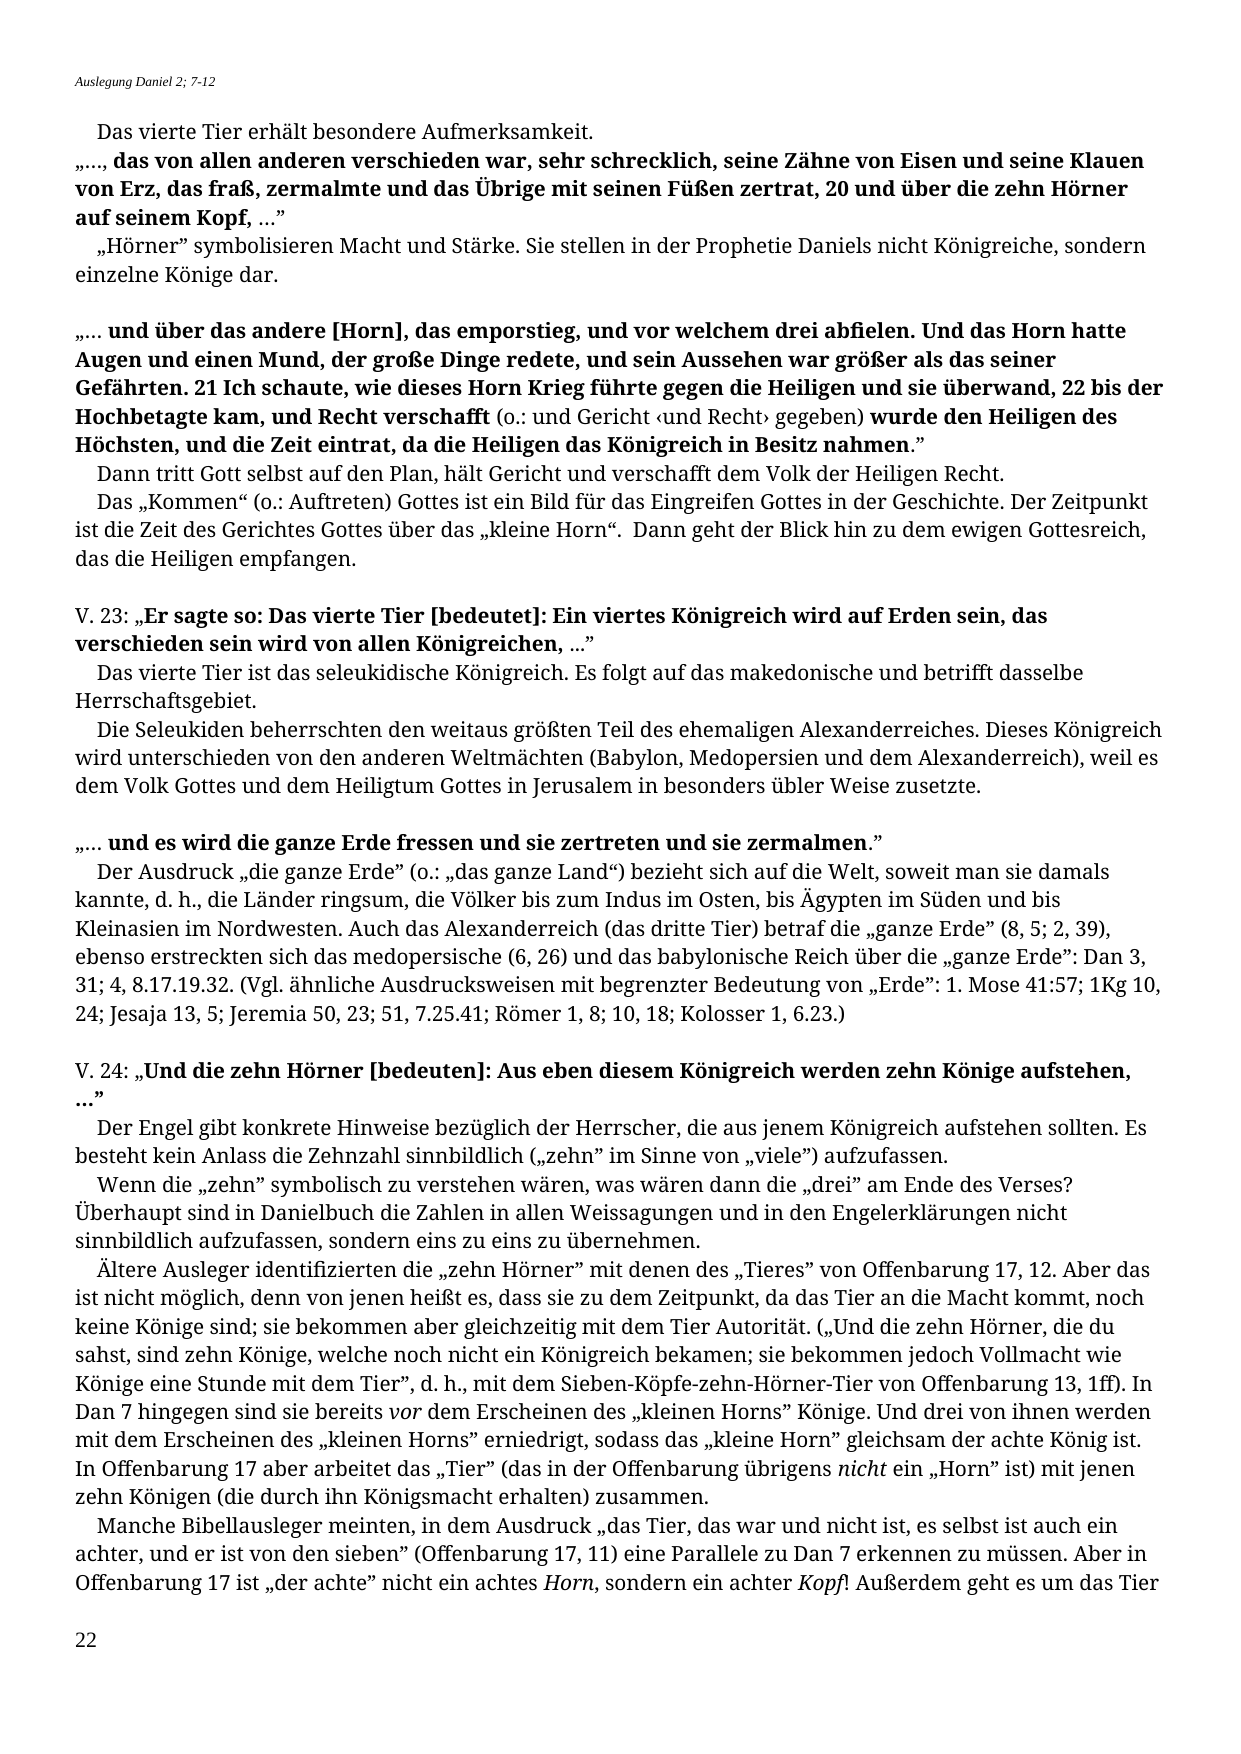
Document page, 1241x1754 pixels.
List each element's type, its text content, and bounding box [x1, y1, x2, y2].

text „… und über das andere [Horn], das emporstieg, und vor welchem drei abfielen. Und das Horn hatte Augen und einen Mund, der große Dinge redete, und sein Aussehen war größer als das seiner Gefährten. 21 Ich schaute, wie dieses Horn Krieg führte gegen die Heiligen und sie überwand, 22 bis der Hochbetagte kam, und Recht verschafft (o.: und Gericht ‹und Recht› gegeben) wurde den Heiligen des Höchsten, und die Zeit eintrat, da die Heiligen das Königreich in Besitz nahmen.” [75, 317, 1165, 459]
text „…, das von allen anderen verschieden war, sehr schrecklich, seine Zähne von Eisen und seine Klauen von Erz, das fraß, zermalmte und das Übrige mit seinen Füßen zertrat, 20 und über die zehn Hörner auf seinem Kopf, …” [75, 146, 1165, 231]
text Dann tritt Gott selbst auf den Plan, hält Gericht und verschafft dem Volk der Heiligen Recht. [75, 459, 1165, 487]
text Das vierte Tier erhält besondere Aufmerksamkeit. [75, 117, 1165, 146]
text Das vierte Tier ist das seleukidische Königreich. Es folgt auf das makedonische und betrifft dasselbe Herrschaftsgebiet. [75, 658, 1165, 715]
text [75, 1511, 1165, 1596]
text Der Ausdruck „die ganze Erde” (o.: „das ganze Land“) bezieht sich auf die Welt, soweit man sie damals kannte, d. h., die Länder ringsum, die Völker bis zum Indus im Osten, bis Ägypten im Süden und bis Kleinasien im Nordwesten. Auch das Alexanderreich (das dritte Tier) betraf die „ganze Erde” (8, 5; 2, 39), ebenso erstreckten sich das medopersische (6, 26) und das babylonische Reich über die „ganze Erde”: Dan 3, 31; 4, 8.17.19.32. (Vgl. ähnliche Ausdrucksweisen mit begrenzter Bedeutung von „Erde”: 1. Mose 41:57; 1Kg 10, 24; Jesaja 13, 5; Jeremia 50, 23; 51, 7.25.41; Römer 1, 8; 10, 18; Kolosser 1, 6.23.) [75, 857, 1165, 1027]
text „Hörner” symbolisieren Macht und Stärke. Sie stellen in der Prophetie Daniels nicht Königreiche, sondern einzelne Könige dar. [75, 231, 1165, 288]
text „… und es wird die ganze Erde fressen und sie zertreten und sie zermalmen.” [75, 828, 1165, 857]
text Der Engel gibt konkrete Hinweise bezüglich der Herrscher, die aus jenem Königreich aufstehen sollten. Es besteht kein Anlass die Zehnzahl sinnbildlich („zehn” im Sinne von „viele”) aufzufassen. [75, 1113, 1165, 1170]
text Das „Kommen“ (o.: Auftreten) Gottes ist ein Bild für das Eingreifen Gottes in der Geschichte. Der Zeitpunkt ist die Zeit des Gerichtes Gottes über das „kleine Horn“. Dann geht der Blick hin zu dem ewigen Gottesreich, das die Heiligen empfangen. [75, 487, 1165, 572]
text V. 23: „Er sagte so: Das vierte Tier [bedeutet]: Ein viertes Königreich wird auf Erden sein, das verschieden sein wird von allen Königreichen, ...” [75, 601, 1165, 658]
text V. 24: „Und die zehn Hörner [bedeuten]: Aus eben diesem Königreich werden zehn Könige aufstehen, …” [75, 1056, 1165, 1113]
text Ältere Ausleger identifizierten die „zehn Hörner” mit denen des „Tieres” von Offenbarung 17, 12. Aber das ist nicht möglich, denn von jenen heißt es, dass sie zu dem Zeitpunkt, da das Tier an die Macht kommt, noch keine Könige sind; sie bekommen aber gleichzeitig mit dem Tier Autorität. („Und die zehn Hörner, die du sahst, sind zehn Könige, welche noch nicht ein Königreich bekamen; sie bekommen jedoch Vollmacht wie Könige eine Stunde mit dem Tier”, d. h., mit dem Sieben-Köpfe-zehn-Hörner-Tier von Offenbarung 13, 1ff). In Dan 7 hingegen sind sie bereits vor dem Erscheinen des „kleinen Horns” Könige. Und drei von ihnen werden mit dem Erscheinen des „kleinen Horns” erniedrigt, sodass das „kleine Horn” gleichsam der achte König ist. In Offenbarung 17 aber arbeitet das „Tier” (das in der Offenbarung übrigens nicht ein „Horn” ist) mit jenen zehn Königen (die durch ihn Königsmacht erhalten) zusammen. [75, 1255, 1165, 1511]
text Die Seleukiden beherrschten den weitaus größten Teil des ehemaligen Alexanderreiches. Dieses Königreich wird unterschieden von den anderen Weltmächten (Babylon, Medopersien und dem Alexanderreich), weil es dem Volk Gottes und dem Heiligtum Gottes in Jerusalem in besonders übler Weise zusetzte. [75, 715, 1165, 800]
text Wenn die „zehn” symbolisch zu verstehen wären, was wären dann die „drei” am Ende des Verses? Überhaupt sind in Danielbuch die Zahlen in allen Weissagungen und in den Engelerklärungen nicht sinnbildlich aufzufassen, sondern eins zu eins zu übernehmen. [75, 1170, 1165, 1255]
